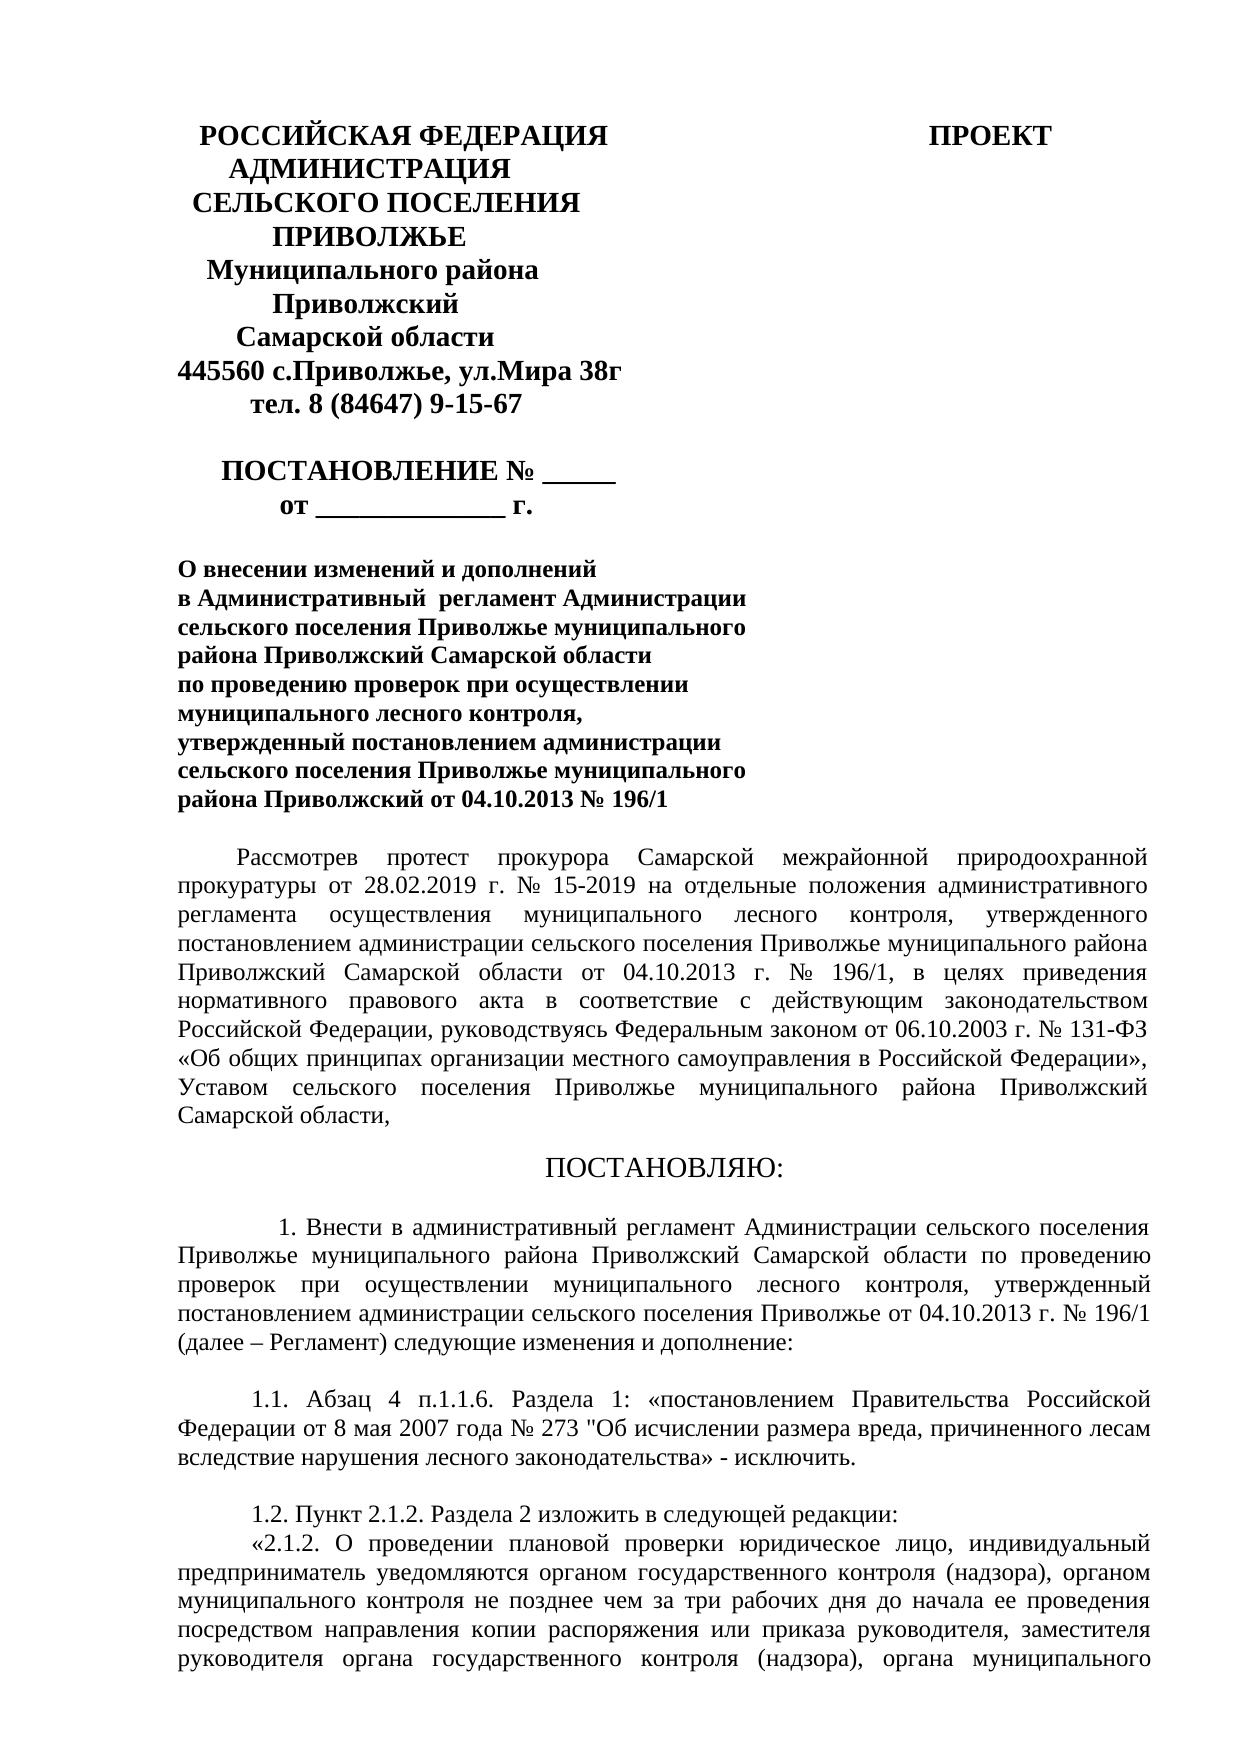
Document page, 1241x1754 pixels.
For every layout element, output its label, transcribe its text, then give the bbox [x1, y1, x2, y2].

text по проведению проверок при осуществлении [177, 669, 1152, 698]
text сельского поселения Приволжье муниципального [177, 612, 1152, 640]
text района Приволжский Самарской области [177, 640, 1152, 669]
text ПРИВОЛЖЬЕ [177, 219, 1152, 252]
text АДМИНИСТРАЦИЯ [177, 152, 1152, 185]
text муниципального лесного контроля, [177, 698, 1152, 727]
text сельского поселения Приволжье муниципального [177, 755, 1152, 784]
text РОССИЙСКАЯ ФЕДЕРАЦИЯ ПРОЕКТ [177, 118, 1152, 152]
text утвержденный постановлением администрации [177, 727, 1152, 755]
text Муниципального района [177, 252, 1152, 286]
text О внесении изменений и дополнений [177, 554, 1152, 583]
text тел. 8 (84647) 9-15-67 [177, 386, 1152, 420]
text 445560 с.Приволжье, ул.Мира 38г [177, 353, 1152, 386]
text 1.2. Пункт 2.1.2. Раздела 2 изложить в следующей редакции: [177, 1499, 1152, 1528]
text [177, 1528, 1152, 1672]
text района Приволжский от 04.10.2013 № 196/1 [177, 784, 1152, 813]
text в Административный регламент Администрации [177, 583, 1152, 612]
text Самарской области [177, 319, 1152, 353]
text от _____________ г. [177, 487, 1152, 521]
text ПОСТАНОВЛЕНИЕ № _____ [177, 453, 1152, 487]
text Приволжский [177, 286, 1152, 319]
text 1. Внести в административный регламент Администрации сельского поселения Приволжье муниципального района Приволжский Самарской области по проведению проверок при осуществлении муниципального лесного контроля, утвержденный постановлением администрации сельского поселения Приволжье от 04.10.2013 г. № 196/1 (далее – Регламент) следующие изменения и дополнение: [177, 1212, 1152, 1355]
text СЕЛЬСКОГО ПОСЕЛЕНИЯ [177, 185, 1152, 219]
text ПОСТАНОВЛЯЮ: [177, 1158, 1152, 1183]
text Рассмотрев протест прокурора Самарской межрайонной природоохранной прокуратуры от 28.02.2019 г. № 15-2019 на отдельные положения административного регламента осуществления муниципального лесного контроля, утвержденного постановлением администрации сельского поселения Приволжье муниципального района Приволжский Самарской области от 04.10.2013 г. № 196/1, в целях приведения нормативного правового акта в соответствие с действующим законодательством Российской Федерации, руководствуясь Федеральным законом от 06.10.2003 г. № 131-ФЗ «Об общих принципах организации местного самоуправления в Российской Федерации», Уставом сельского поселения Приволжье муниципального района Приволжский Самарской области, [177, 842, 1148, 1129]
text 1.1. Абзац 4 п.1.1.6. Раздела 1: «постановлением Правительства Российской Федерации от 8 мая 2007 года № 273 "Об исчислении размера вреда, причиненного лесам вследствие нарушения лесного законодательства» - исключить. [177, 1384, 1152, 1470]
